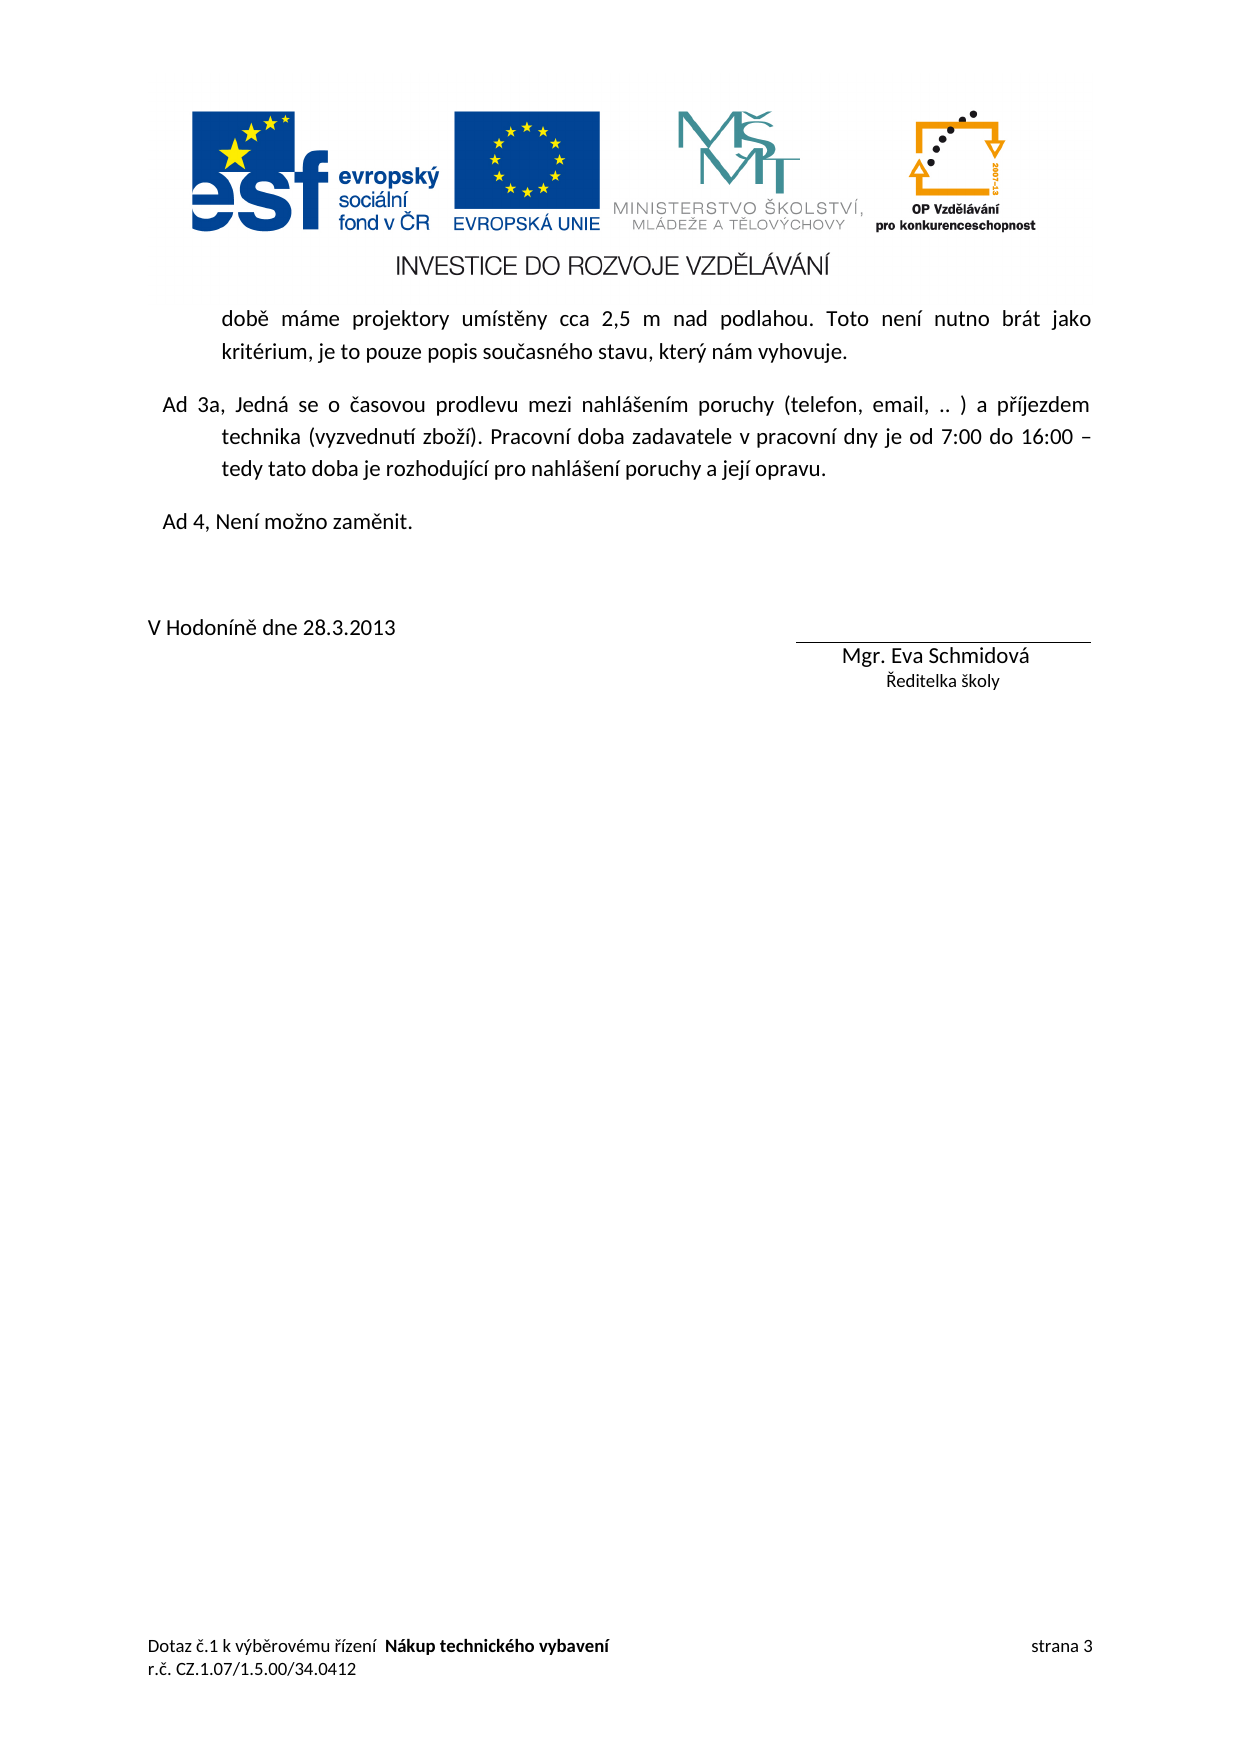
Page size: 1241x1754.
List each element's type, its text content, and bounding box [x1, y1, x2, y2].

text Ad 4, Není možno zaměnit. [162, 507, 1093, 535]
text Mgr. Eva Schmidová [148, 641, 1093, 669]
picture [147, 73, 1093, 305]
text Ředitelka školy [148, 669, 1093, 692]
text V Hodoníně dne 28.3.2013 [148, 613, 1093, 641]
text Ad 3a, Jedná se o časovou prodlevu mezi nahlášením poruchy (telefon, email, .. ) a příjezdem technika (vyzvednutí zboží). Pracovní doba zadavatele v pracovní dny je od 7:00 do 16:00 – tedy tato doba je rozhodující pro nahlášení poruchy a její opravu. [162, 390, 1093, 482]
